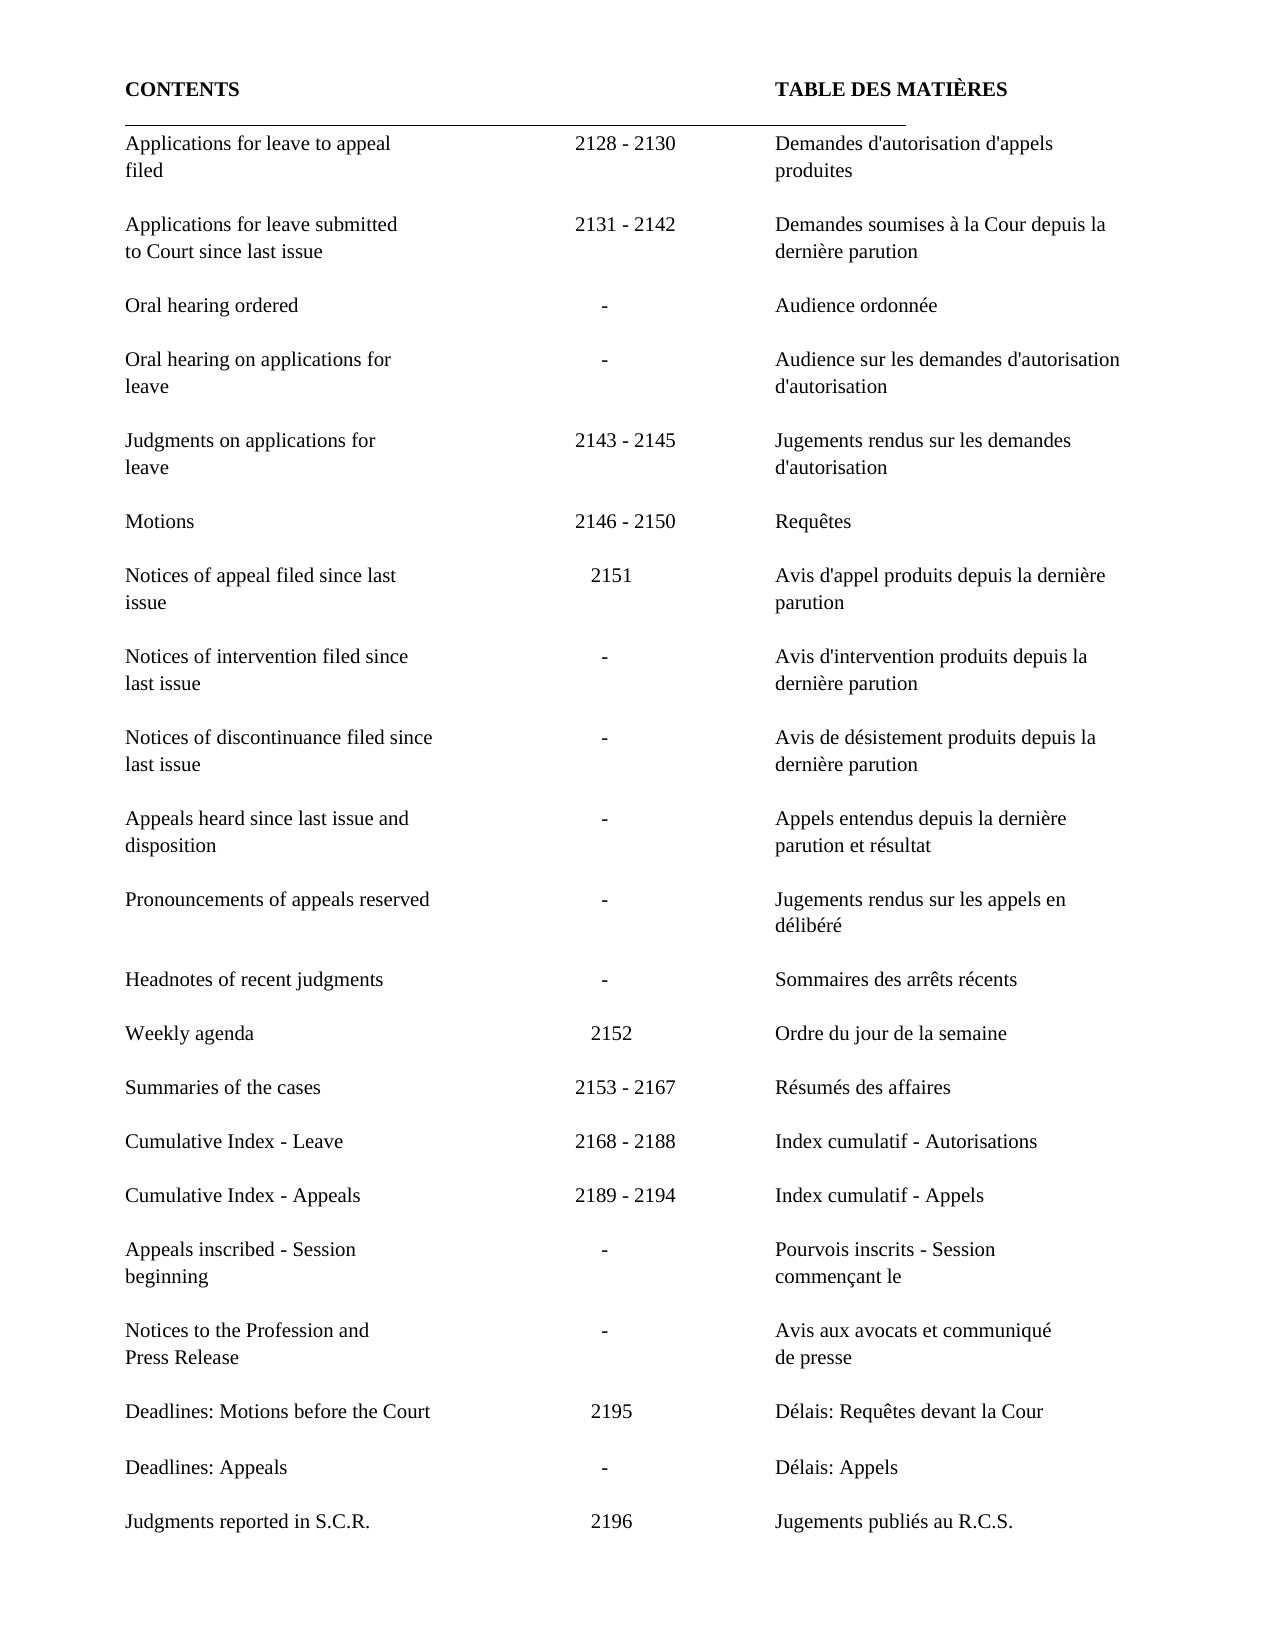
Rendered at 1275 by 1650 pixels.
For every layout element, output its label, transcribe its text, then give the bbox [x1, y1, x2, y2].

text Deadlines: Appeals - Délais: Appels [125, 1453, 1162, 1480]
text Notices to the Profession and - Avis aux avocats et communiqué [125, 1316, 1162, 1343]
text Oral hearing ordered - Audience ordonnée [125, 291, 1162, 318]
text Cumulative Index - Appeals 2189 - 2194 Index cumulatif - Appels [125, 1181, 1162, 1208]
text Appeals inscribed - Session - Pourvois inscrits - Session [125, 1235, 1162, 1262]
text CONTENTS TABLE DES MATIÈRES [125, 75, 1162, 102]
text Deadlines: Motions before the Court 2195 Délais: Requêtes devant la Cour [125, 1397, 1162, 1424]
text to Court since last issue dernière parution [125, 237, 1162, 264]
text Applications for leave submitted 2131 - 2142 Demandes soumises à la Cour depuis la [125, 210, 1162, 237]
text last issue dernière parution [125, 668, 1162, 696]
text Applications for leave to appeal 2128 - 2130 Demandes d'autorisation d'appels [125, 129, 1162, 156]
text disposition parution et résultat [125, 830, 1162, 857]
text Headnotes of recent judgments - Sommaires des arrêts récents [125, 965, 1162, 992]
text Notices of intervention filed since - Avis d'intervention produits depuis la [125, 642, 1162, 668]
text Weekly agenda 2152 Ordre du jour de la semaine [125, 1019, 1162, 1046]
text beginning commençant le [125, 1262, 1162, 1289]
text leave d'autorisation [125, 453, 1162, 480]
text Appeals heard since last issue and - Appels entendus depuis la dernière [125, 803, 1162, 830]
text Notices of discontinuance filed since - Avis de désistement produits depuis la [125, 722, 1162, 749]
text Motions 2146 - 2150 Requêtes [125, 507, 1162, 534]
text Summaries of the cases 2153 - 2167 Résumés des affaires [125, 1073, 1162, 1100]
text Notices of appeal filed since last 2151 Avis d'appel produits depuis la dernière [125, 561, 1162, 588]
text Oral hearing on applications for - Audience sur les demandes d'autorisation [125, 345, 1162, 372]
text last issue dernière parution [125, 749, 1162, 776]
text Press Release de presse [125, 1343, 1162, 1370]
text Cumulative Index - Leave 2168 - 2188 Index cumulatif - Autorisations [125, 1127, 1162, 1154]
text délibéré [125, 911, 1162, 938]
text leave d'autorisation [125, 372, 1162, 399]
text Judgments on applications for 2143 - 2145 Jugements rendus sur les demandes [125, 426, 1162, 453]
text filed produites [125, 156, 1162, 183]
text issue parution [125, 588, 1162, 614]
text Judgments reported in S.C.R. 2196 Jugements publiés au R.C.S. [125, 1507, 1162, 1534]
text Pronouncements of appeals reserved - Jugements rendus sur les appels en [125, 884, 1162, 911]
